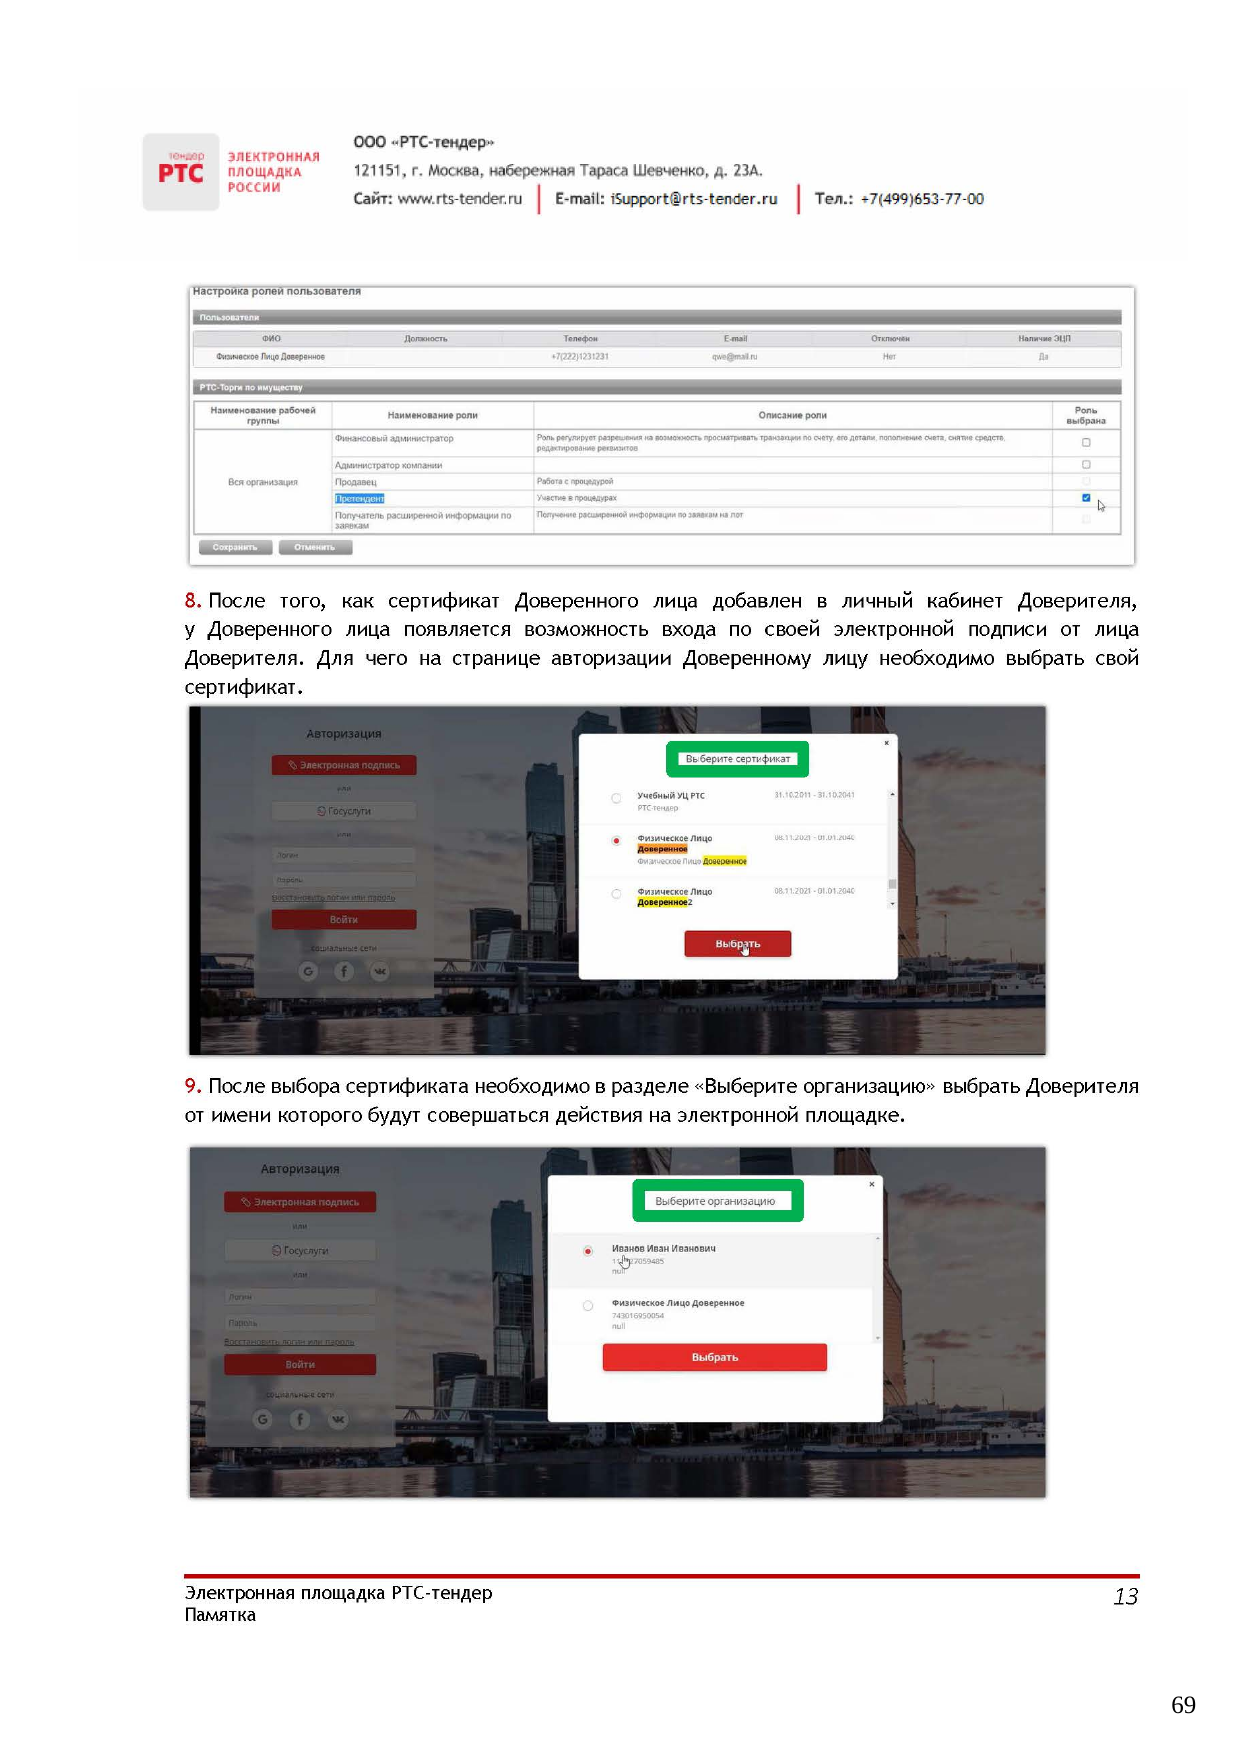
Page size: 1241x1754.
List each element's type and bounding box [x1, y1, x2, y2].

picture [78, 88, 1192, 1665]
